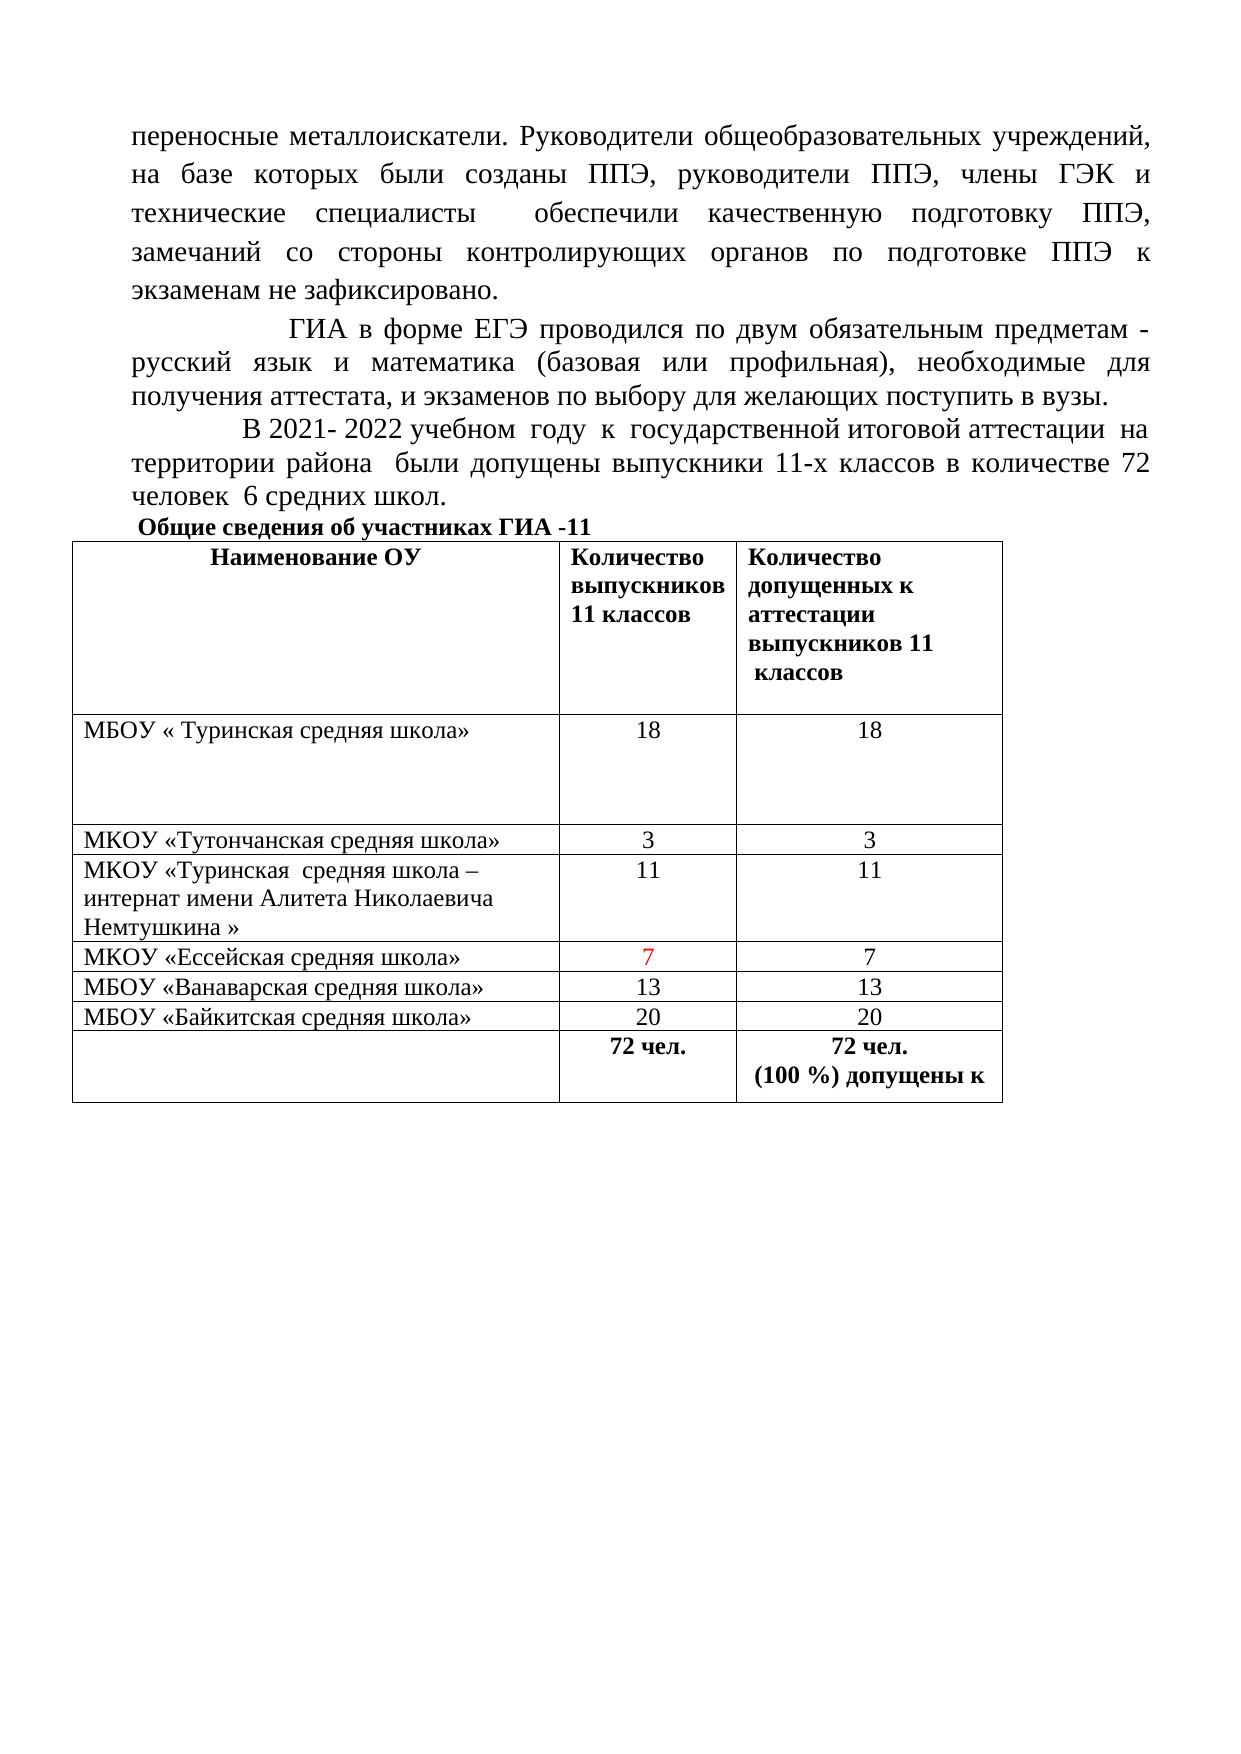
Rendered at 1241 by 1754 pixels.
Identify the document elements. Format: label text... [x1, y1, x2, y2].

table_header Количество допущенных к аттестации выпускников 11 классов [737, 542, 1002, 714]
table_cell 72 чел. (100 %) допущены к [737, 1031, 1002, 1102]
table_cell 20 [737, 1002, 1002, 1030]
table_cell 20 [560, 1002, 736, 1030]
text ГИА в форме ЕГЭ проводился по двум обязательным предметам - русский язык и математика (базовая или профильная), необходимые для получения аттестата, и экзаменов по выбору для желающих поступить в вузы. [131, 311, 1152, 411]
table_cell МБОУ « Туринская средняя школа» [73, 715, 559, 824]
table_cell МБОУ «Ванаварская средняя школа» [73, 972, 559, 1001]
table_cell 72 чел. [560, 1031, 736, 1102]
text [131, 118, 1152, 306]
table_cell 3 [737, 825, 1002, 854]
table_cell 7 [560, 942, 736, 971]
text В 2021- 2022 учебном году к государственной итоговой аттестации на территории района были допущены выпускники 11-х классов в количестве 72 человек 6 средних школ. [131, 411, 1152, 512]
table_cell 11 [737, 855, 1002, 941]
table_cell 18 [737, 715, 1002, 824]
table_cell [73, 1031, 559, 1102]
table_cell 11 [560, 855, 736, 941]
table_header Наименование ОУ [73, 542, 559, 714]
table_cell 13 [560, 972, 736, 1001]
table_cell МКОУ «Тутончанская средняя школа» [73, 825, 559, 854]
table_cell МКОУ «Туринская средняя школа – интернат имени Алитета Николаевича Немтушкина » [73, 855, 559, 941]
table_cell 7 [737, 942, 1002, 971]
text Общие сведения об участниках ГИА -11 [131, 512, 1152, 541]
table_header Количество выпускников 11 классов [560, 542, 736, 714]
table_cell МКОУ «Ессейская средняя школа» [73, 942, 559, 971]
table_cell МБОУ «Байкитская средняя школа» [73, 1002, 559, 1030]
table_cell 3 [560, 825, 736, 854]
table_cell 18 [560, 715, 736, 824]
table_cell 13 [737, 972, 1002, 1001]
